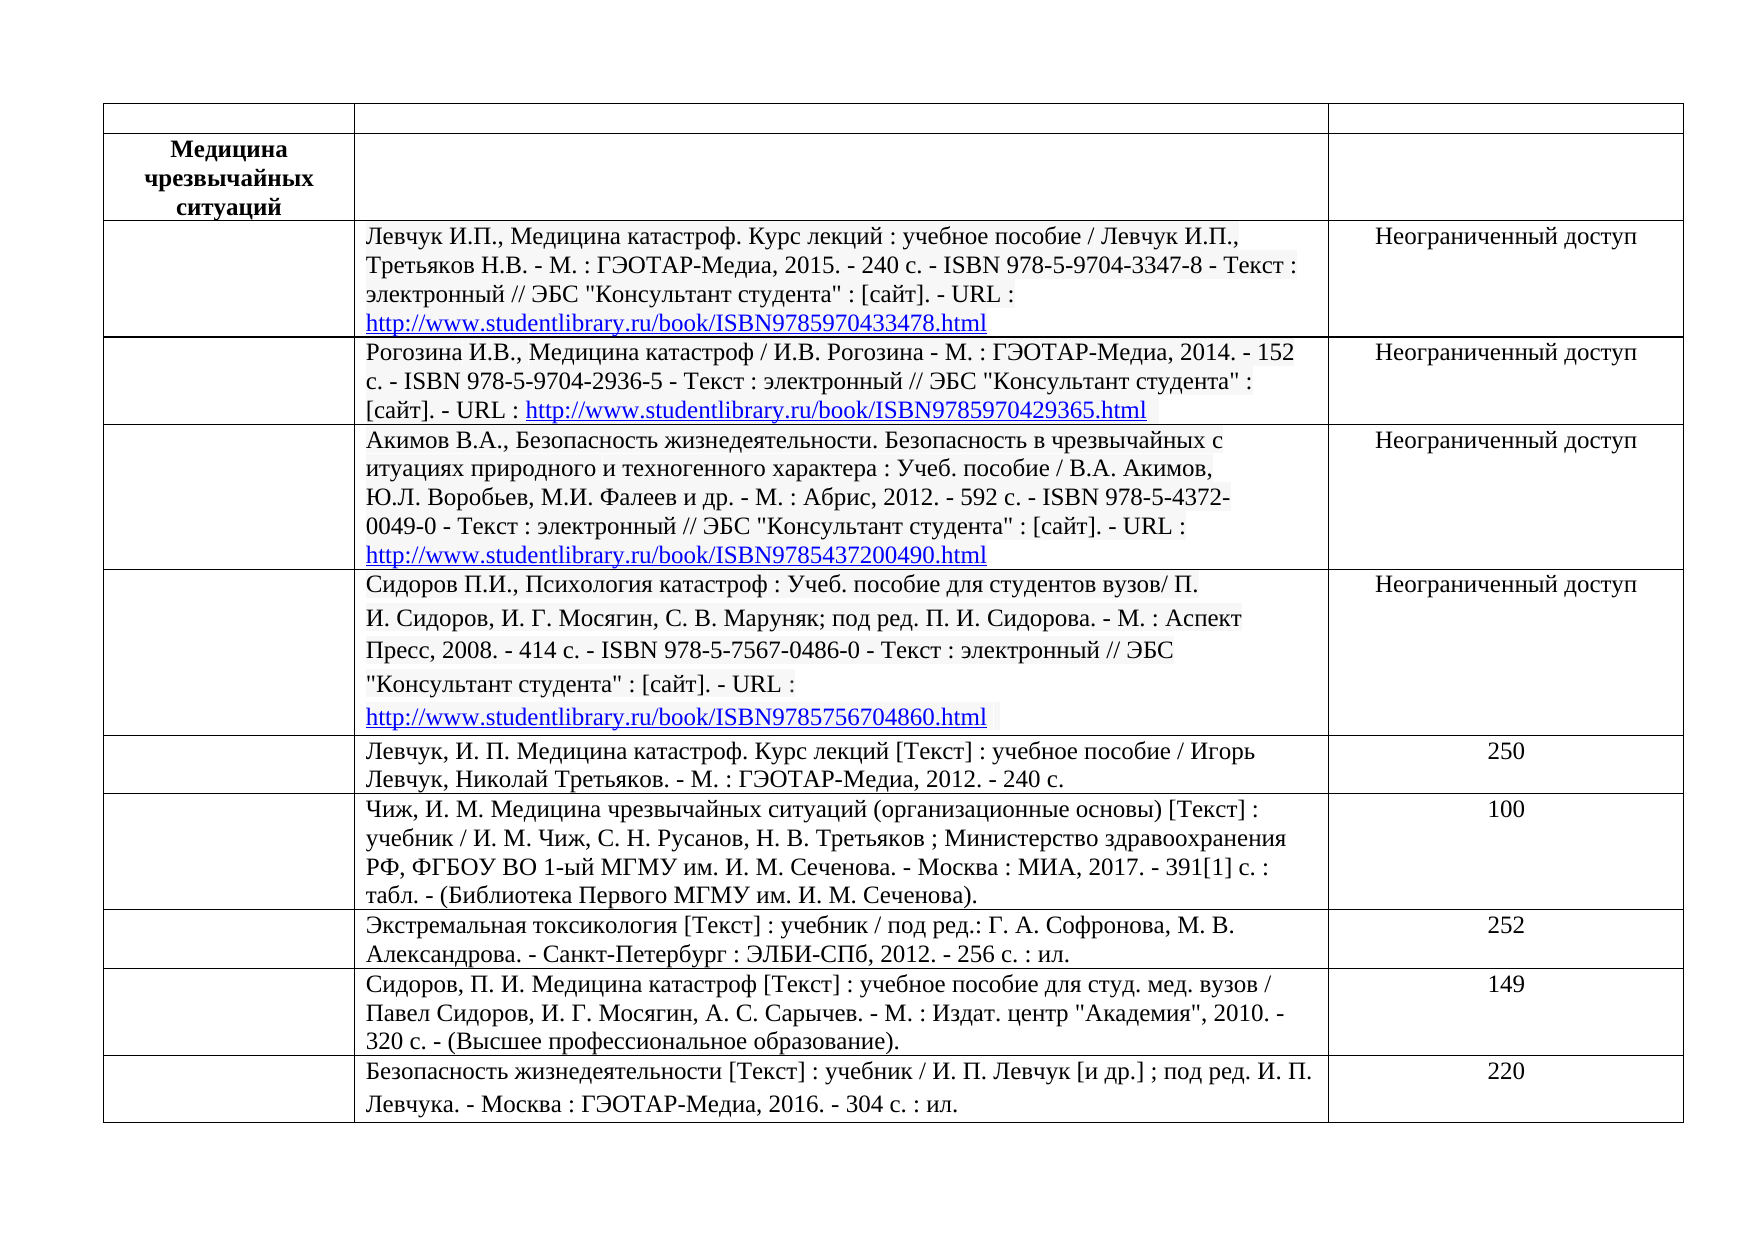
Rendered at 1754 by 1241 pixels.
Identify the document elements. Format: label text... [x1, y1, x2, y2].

table_cell [104, 736, 354, 793]
table_cell 100 [1329, 794, 1683, 909]
table_cell 252 [1329, 910, 1683, 968]
table_cell 220 [1329, 1056, 1683, 1122]
table_cell 250 [1329, 736, 1683, 793]
table_cell [104, 1056, 354, 1122]
table_cell Акимов В.А., Безопасность жизнедеятельности. Безопасность в чрезвычайных ситуациях природного и техногенного характера : Учеб. пособие / В.А. Акимов, Ю.Л. Воробьев, М.И. Фалеев и др. - М. : Абрис, 2012. - 592 с. - ISBN 978-5-4372-0049-0 - Текст : электронный // ЭБС "Консультант студента" : [сайт]. - URL : http://www.studentlibrary.ru/book/ISBN9785437200490.html [355, 425, 1328, 568]
table_cell [355, 134, 1328, 220]
table_cell 149 [1329, 969, 1683, 1055]
table_cell Чиж, И. М. Медицина чрезвычайных ситуаций (организационные основы) [Текст] : учебник / И. М. Чиж, С. Н. Русанов, Н. В. Третьяков ; Министерство здравоохранения РФ, ФГБОУ ВО 1-ый МГМУ им. И. М. Сеченова. - Москва : МИА, 2017. - 391[1] с. : табл. - (Библиотека Первого МГМУ им. И. М. Сеченова). [355, 794, 1328, 909]
table_cell Медицина чрезвычайных ситуаций [104, 134, 354, 220]
table_cell Неограниченный доступ [1329, 221, 1683, 336]
table_cell Неограниченный доступ [1329, 338, 1683, 424]
table_cell Левчук, И. П. Медицина катастроф. Курс лекций [Текст] : учебное пособие / Игорь Левчук, Николай Третьяков. - М. : ГЭОТАР-Медиа, 2012. - 240 с. [355, 736, 1328, 793]
table_cell [104, 425, 354, 568]
table_cell Левчук И.П., Медицина катастроф. Курс лекций : учебное пособие / Левчук И.П., Третьяков Н.В. - М. : ГЭОТАР-Медиа, 2015. - 240 с. - ISBN 978-5-9704-3347-8 - Текст : электронный // ЭБС "Консультант студента" : [сайт]. - URL : http://www.studentlibrary.ru/book/ISBN9785970433478.html [987, 221, 1328, 336]
table_cell [104, 570, 354, 735]
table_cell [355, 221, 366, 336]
table_cell Сидоров П.И., Психология катастроф : Учеб. пособие для студентов вузов/ П. И. Сидоров, И. Г. Мосягин, С. В. Маруняк; под ред. П. И. Сидорова. - М. : Аспект Пресс, 2008. - 414 с. - ISBN 978-5-7567-0486-0 - Текст : электронный // ЭБС "Консультант студента" : [сайт]. - URL : http://www.studentlibrary.ru/book/ISBN9785756704860.html [355, 570, 1328, 735]
table_cell Экстремальная токсикология [Текст] : учебник / под ред.: Г. А. Софронова, М. В. Александрова. - Санкт-Петербург : ЭЛБИ-СПб, 2012. - 256 с. : ил. [355, 910, 1328, 968]
table_cell [1329, 104, 1683, 133]
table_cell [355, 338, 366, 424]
table_cell [104, 969, 354, 1055]
table_cell Безопасность жизнедеятельности [Текст] : учебник / И. П. Левчук [и др.] ; под ред. И. П. Левчука. - Москва : ГЭОТАР-Медиа, 2016. - 304 с. : ил. [355, 1056, 1328, 1122]
table_cell [104, 910, 354, 968]
table_cell [104, 794, 354, 909]
table_cell [104, 338, 354, 424]
table_cell Сидоров, П. И. Медицина катастроф [Текст] : учебное пособие для студ. мед. вузов / Павел Сидоров, И. Г. Мосягин, А. С. Сарычев. - М. : Издат. центр "Академия", 2010. - 320 с. - (Высшее профессиональное образование). [355, 969, 1328, 1055]
table_cell [1329, 134, 1683, 220]
table_cell [104, 221, 354, 336]
table_cell Неограниченный доступ [1329, 570, 1683, 735]
table_cell [104, 104, 354, 133]
table_cell Неограниченный доступ [1329, 425, 1683, 568]
table_cell [355, 104, 1328, 133]
table_cell Рогозина И.В., Медицина катастроф / И.В. Рогозина - М. : ГЭОТАР-Медиа, 2014. - 152 с. - ISBN 978-5-9704-2936-5 - Текст : электронный // ЭБС "Консультант студента" : [сайт]. - URL : http://www.studentlibrary.ru/book/ISBN9785970429365.html [1159, 338, 1328, 424]
